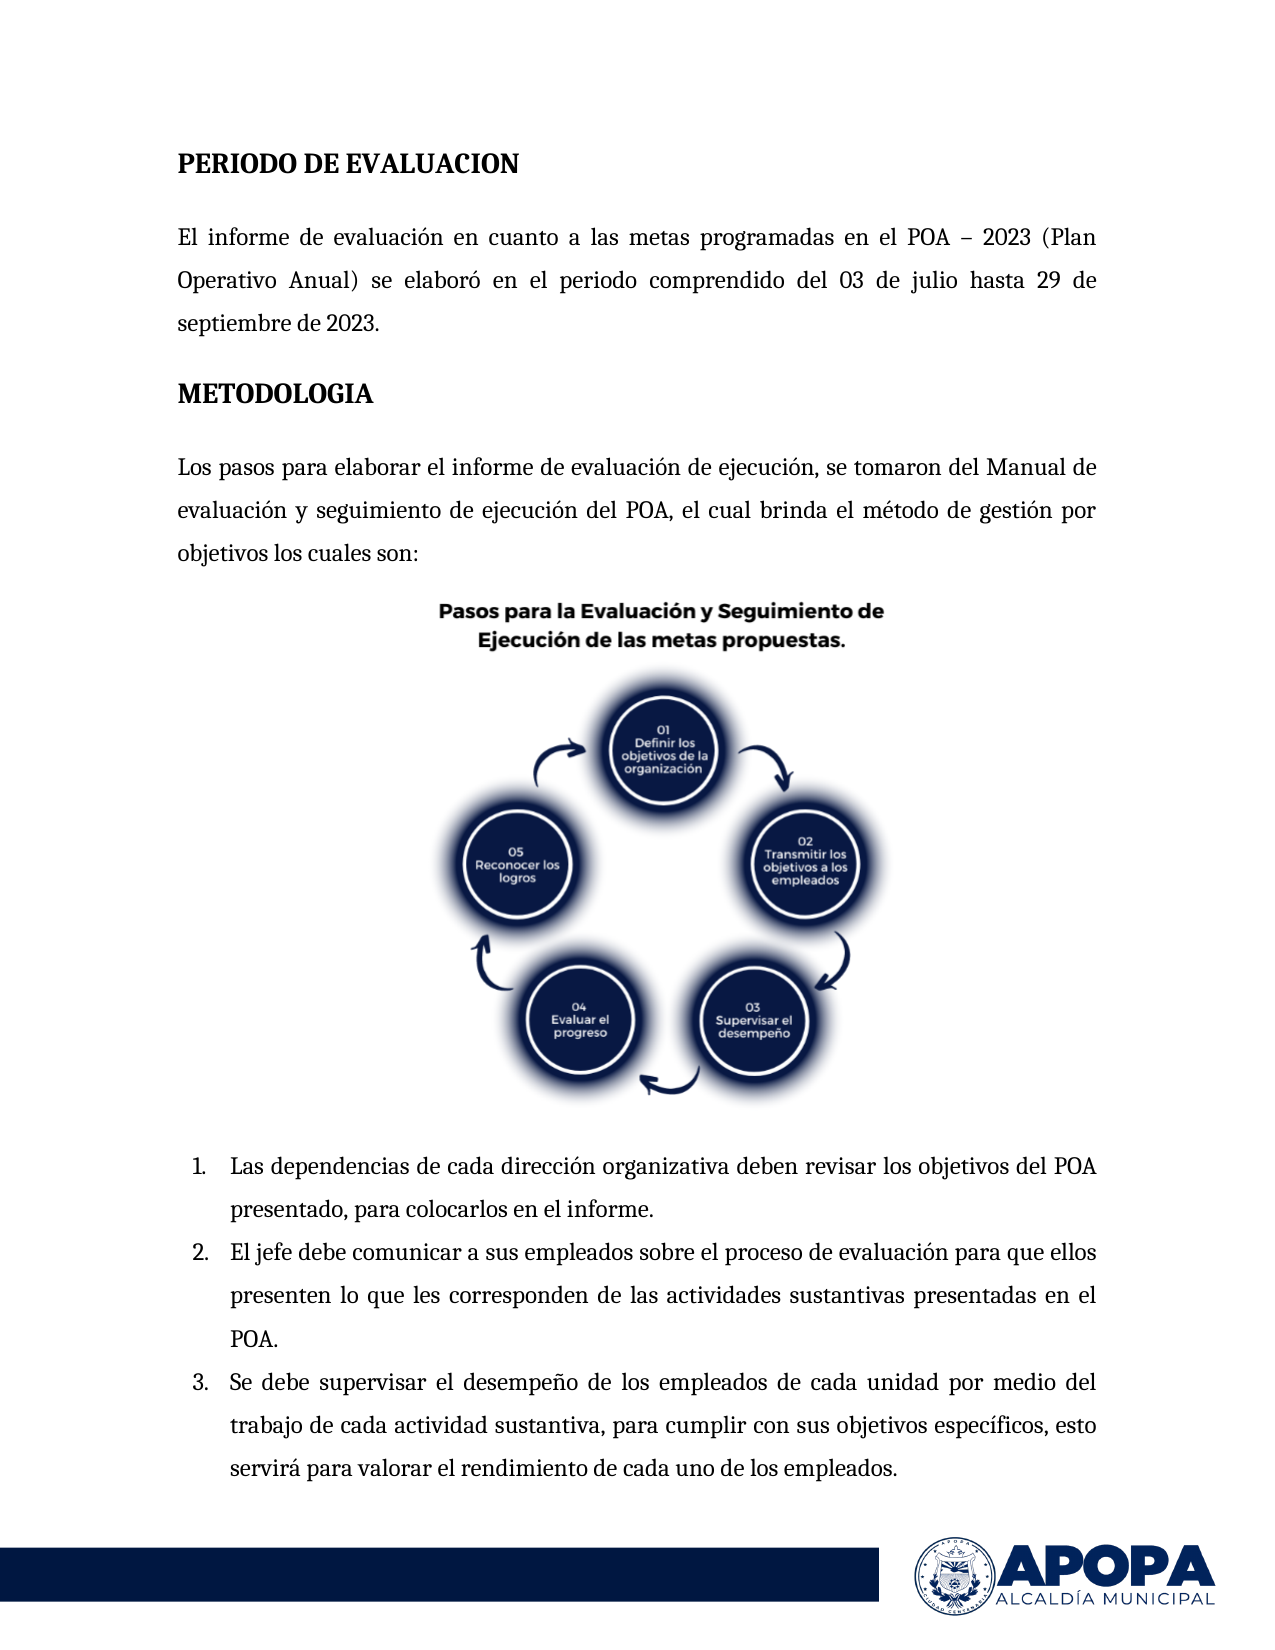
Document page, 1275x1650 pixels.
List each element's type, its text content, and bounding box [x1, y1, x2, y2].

picture [401, 584, 924, 1134]
subtitle METODOLOGIA [177, 377, 1098, 411]
list Se debe supervisar el desempeño de los empleados de cada unidad por medio del trabajo de cada actividad sustantiva, para cumplir con sus objetivos específicos, esto servirá para valorar el rendimiento de cada uno de los empleados. [192, 1368, 1098, 1483]
subtitle PERIODO DE EVALUACION [177, 148, 1098, 181]
list Las dependencias de cada dirección organizativa deben revisar los objetivos del POA presentado, para colocarlos en el informe. [192, 1152, 1098, 1224]
picture [907, 1518, 1222, 1625]
text Los pasos para elaborar el informe de evaluación de ejecución, se tomaron del Manual de evaluación y seguimiento de ejecución del POA, el cual brinda el método de gestión por objetivos los cuales son: [177, 453, 1098, 568]
list El jefe debe comunicar a sus empleados sobre el proceso de evaluación para que ellos presenten lo que les corresponden de las actividades sustantivas presentadas en el POA. [192, 1238, 1098, 1353]
text El informe de evaluación en cuanto a las metas programadas en el POA – 2023 (Plan Operativo Anual) se elaboró en el periodo comprendido del 03 de julio hasta 29 de septiembre de 2023. [177, 223, 1098, 338]
